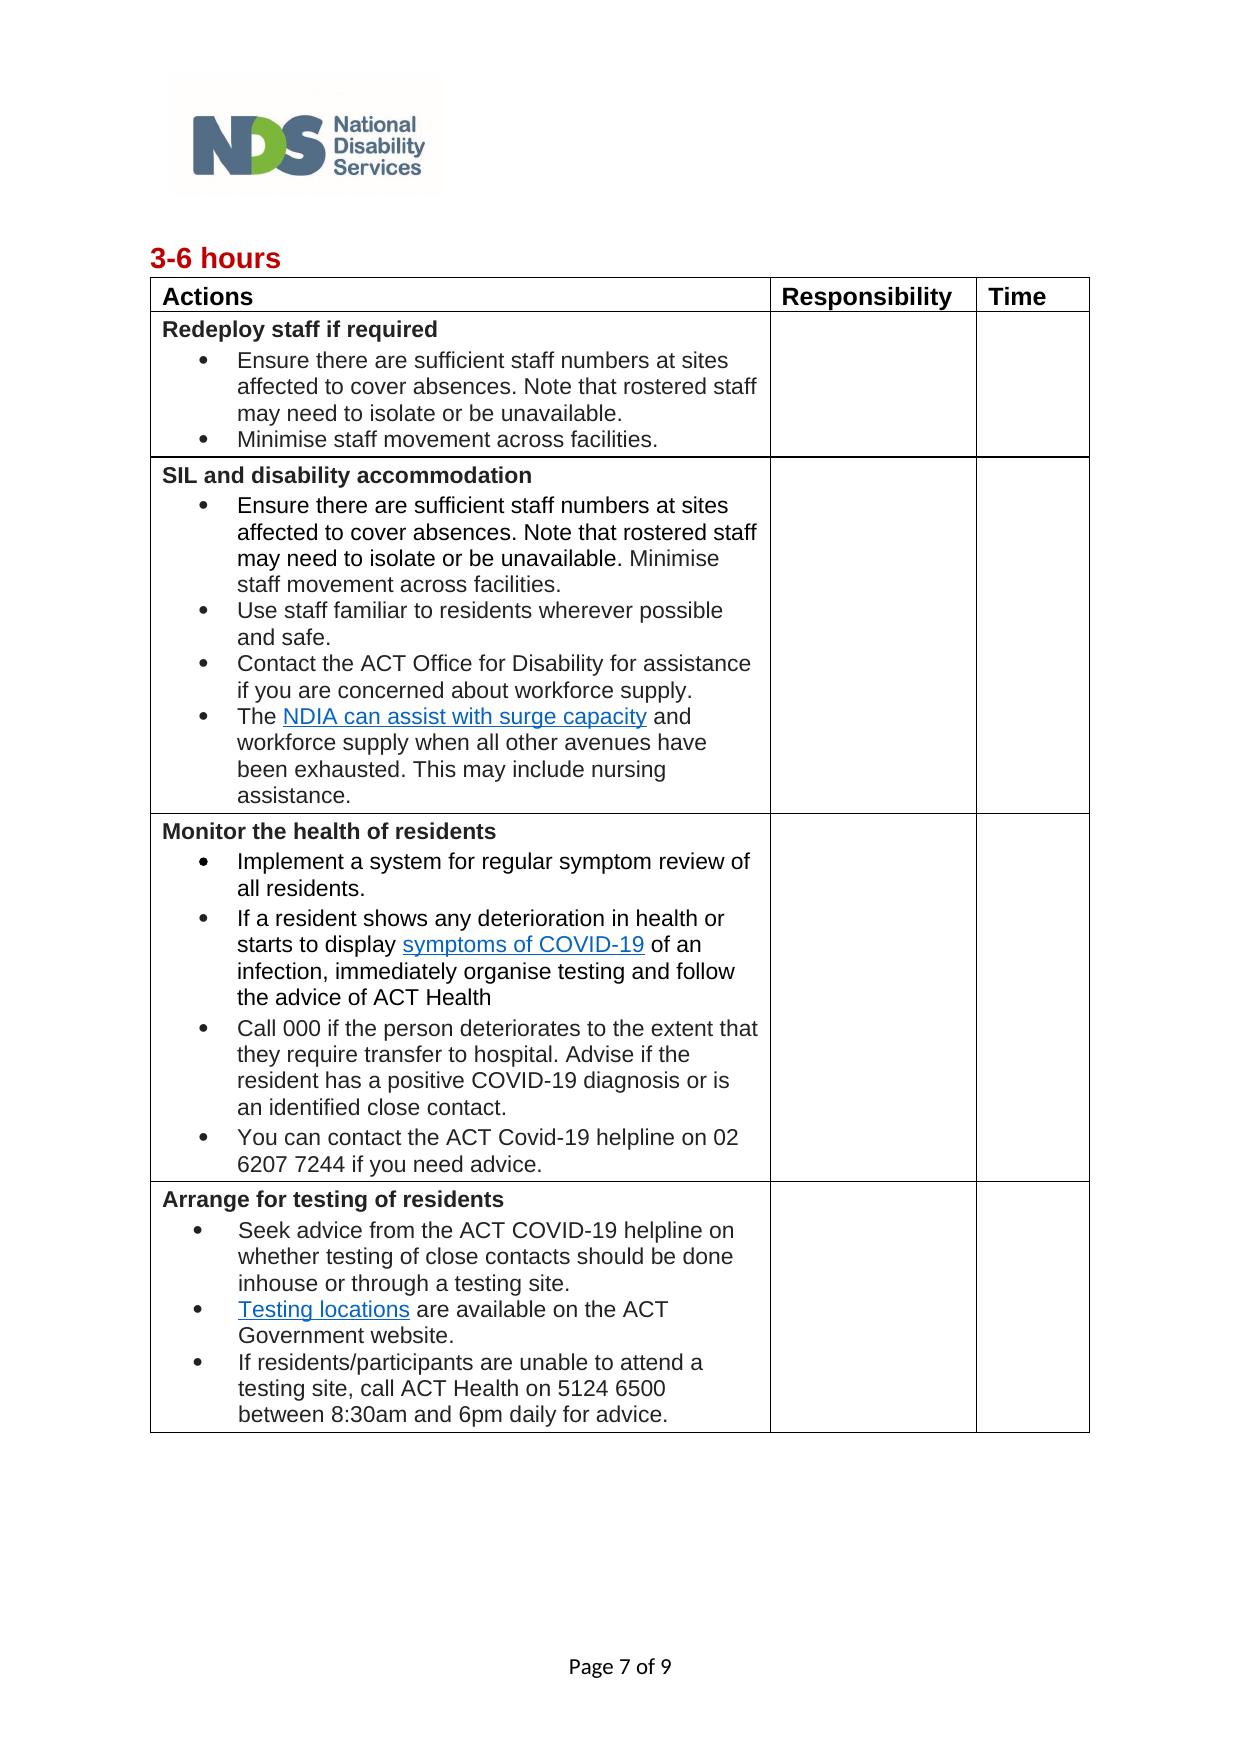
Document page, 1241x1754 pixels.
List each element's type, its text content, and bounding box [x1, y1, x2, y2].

subtitle 3-6 hours [150, 241, 1090, 274]
table_cell SIL and disability accommodation Ensure there are sufficient staff numbers at sites affected to cover absences. Note that rostered staff may need to isolate or be unavailable. Minimise staff movement across facilities. Use staff familiar to residents wherever possible and safe. Contact the ACT Office for Disability for assistance if you are concerned about workforce supply. The NDIA can assist with surge capacity and workforce supply when all other avenues have been exhausted. This may include nursing assistance. [151, 458, 770, 812]
table_cell Redeploy staff if required Ensure there are sufficient staff numbers at sites affected to cover absences. Note that rostered staff may need to isolate or be unavailable. Minimise staff movement across facilities. [151, 312, 770, 456]
table_cell Monitor the health of residents Implement a system for regular symptom review of all residents. If a resident shows any deterioration in health or starts to display symptoms of COVID-19 of an infection, immediately organise testing and follow the advice of ACT Health Call 000 if the person deteriorates to the extent that they require transfer to hospital. Advise if the resident has a positive COVID-19 diagnosis or is an identified close contact. You can contact the ACT Covid-19 helpline on 02 6207 7244 if you need advice. [151, 814, 770, 1181]
table_cell [771, 1182, 976, 1432]
table_cell [771, 312, 976, 456]
table_header Responsibility [771, 278, 976, 311]
table_cell [771, 458, 976, 812]
table_cell [977, 458, 1089, 812]
table_cell [977, 312, 1089, 456]
table_cell [771, 814, 976, 1181]
table_header Actions [151, 278, 770, 311]
table_cell [977, 814, 1089, 1181]
table_cell Arrange for testing of residents Seek advice from the ACT COVID-19 helpline on whether testing of close contacts should be done inhouse or through a testing site. Testing locations are available on the ACT Government website. If residents/participants are unable to attend a testing site, call ACT Health on 5124 6500 between 8:30am and 6pm daily for advice. [151, 1182, 770, 1432]
table_header Time [977, 278, 1089, 311]
table_cell [977, 1182, 1089, 1432]
